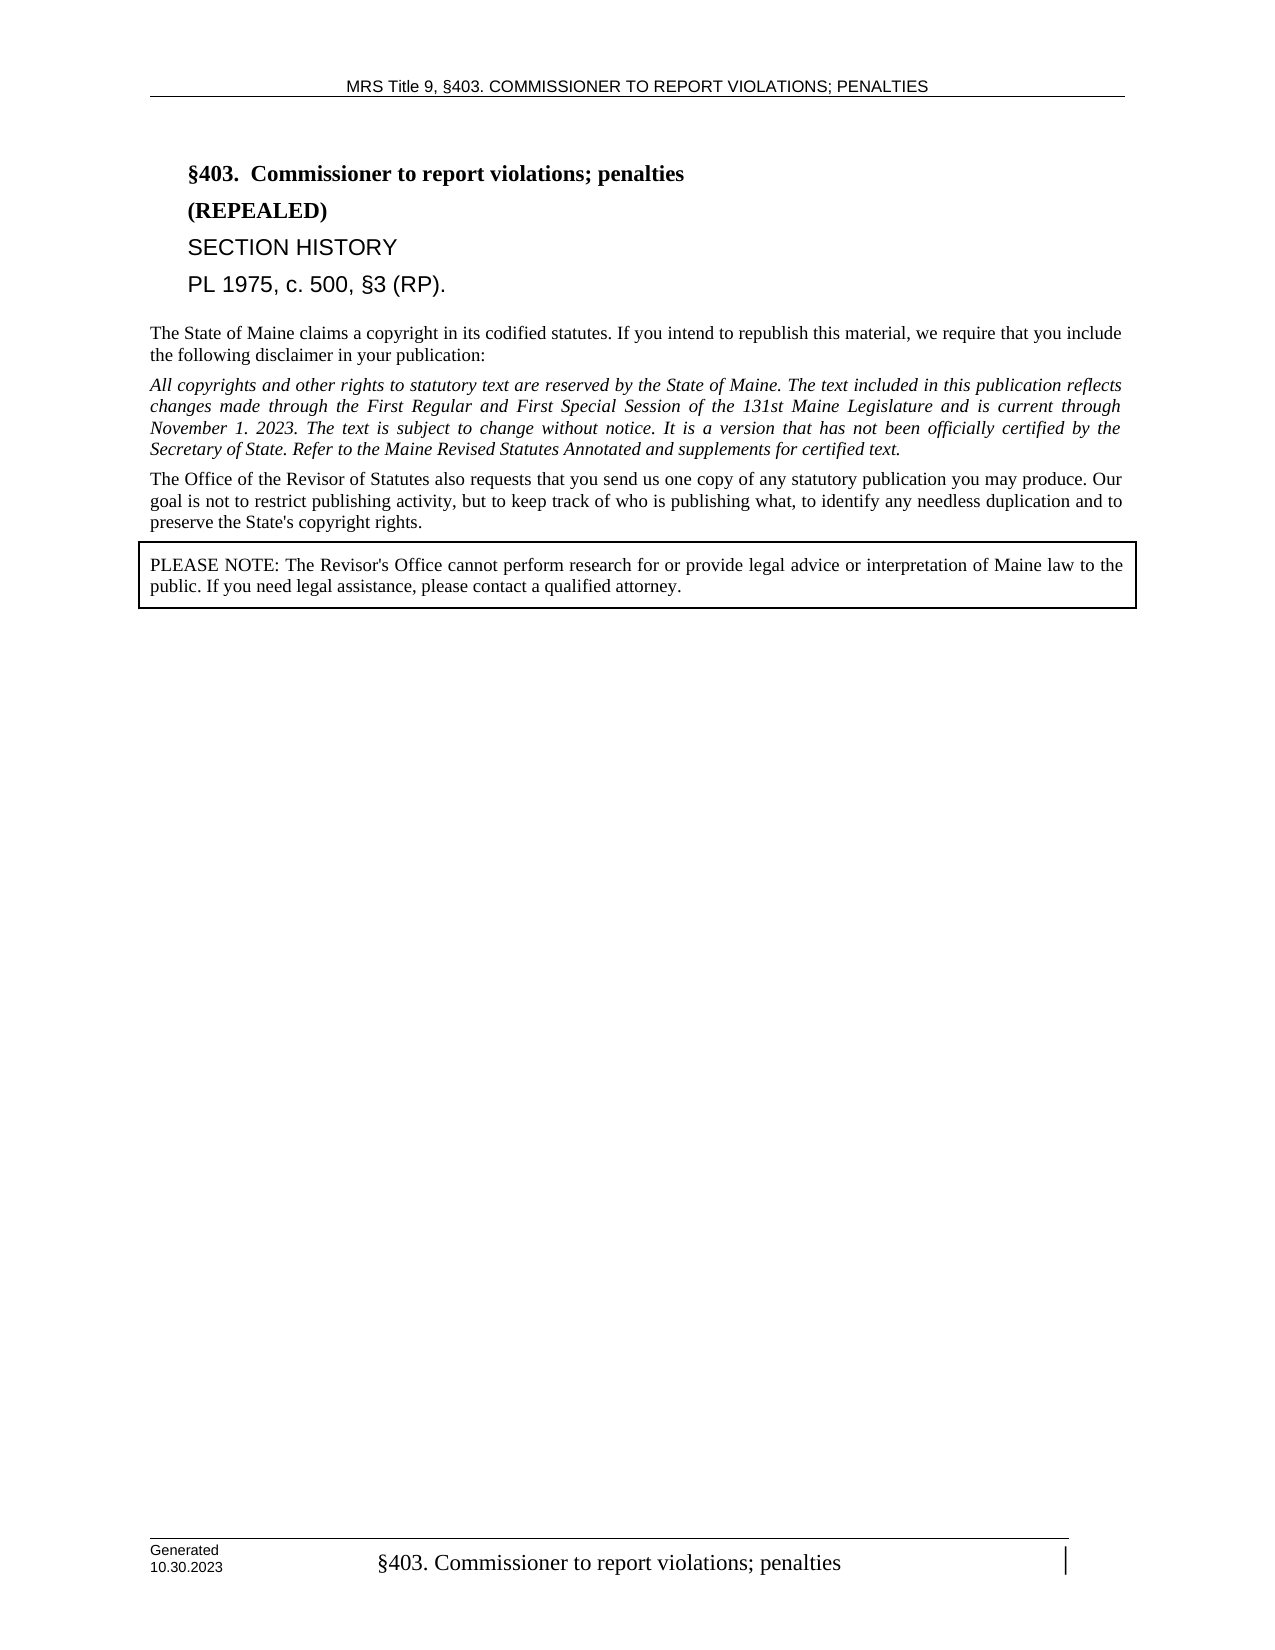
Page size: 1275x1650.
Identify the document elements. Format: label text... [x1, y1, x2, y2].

text The Office of the Revisor of Statutes also requests that you send us one copy of any statutory publication you may produce. Our goal is not to restrict publishing activity, but to keep track of who is publishing what, to identify any needless duplication and to preserve the State's copyright rights. [150, 468, 1125, 533]
text PLEASE NOTE: The Revisor's Office cannot perform research for or provide legal advice or interpretation of Maine law to the public. If you need legal assistance, please contact a qualified attorney. [140, 543, 1135, 607]
text All copyrights and other rights to statutory text are reserved by the State of Maine. The text included in this publication reflects changes made through the First Regular and First Special Session of the 131st Maine Legislature and is current through November 1. 2023 . The text is subject to change without notice. It is a version that has not been officially certified by the Secretary of State. Refer to the Maine Revised Statutes Annotated and supplements for certified text. [150, 373, 1125, 460]
text PL 1975, c. 500, §3 (RP). [187, 271, 1125, 297]
text (REPEALED) [187, 197, 1125, 223]
text SECTION HISTORY [187, 234, 1125, 260]
text §403. Commissioner to report violations; penalties [187, 160, 1125, 187]
text The State of Maine claims a copyright in its codified statutes. If you intend to republish this material, we require that you include the following disclaimer in your publication: [150, 322, 1125, 365]
